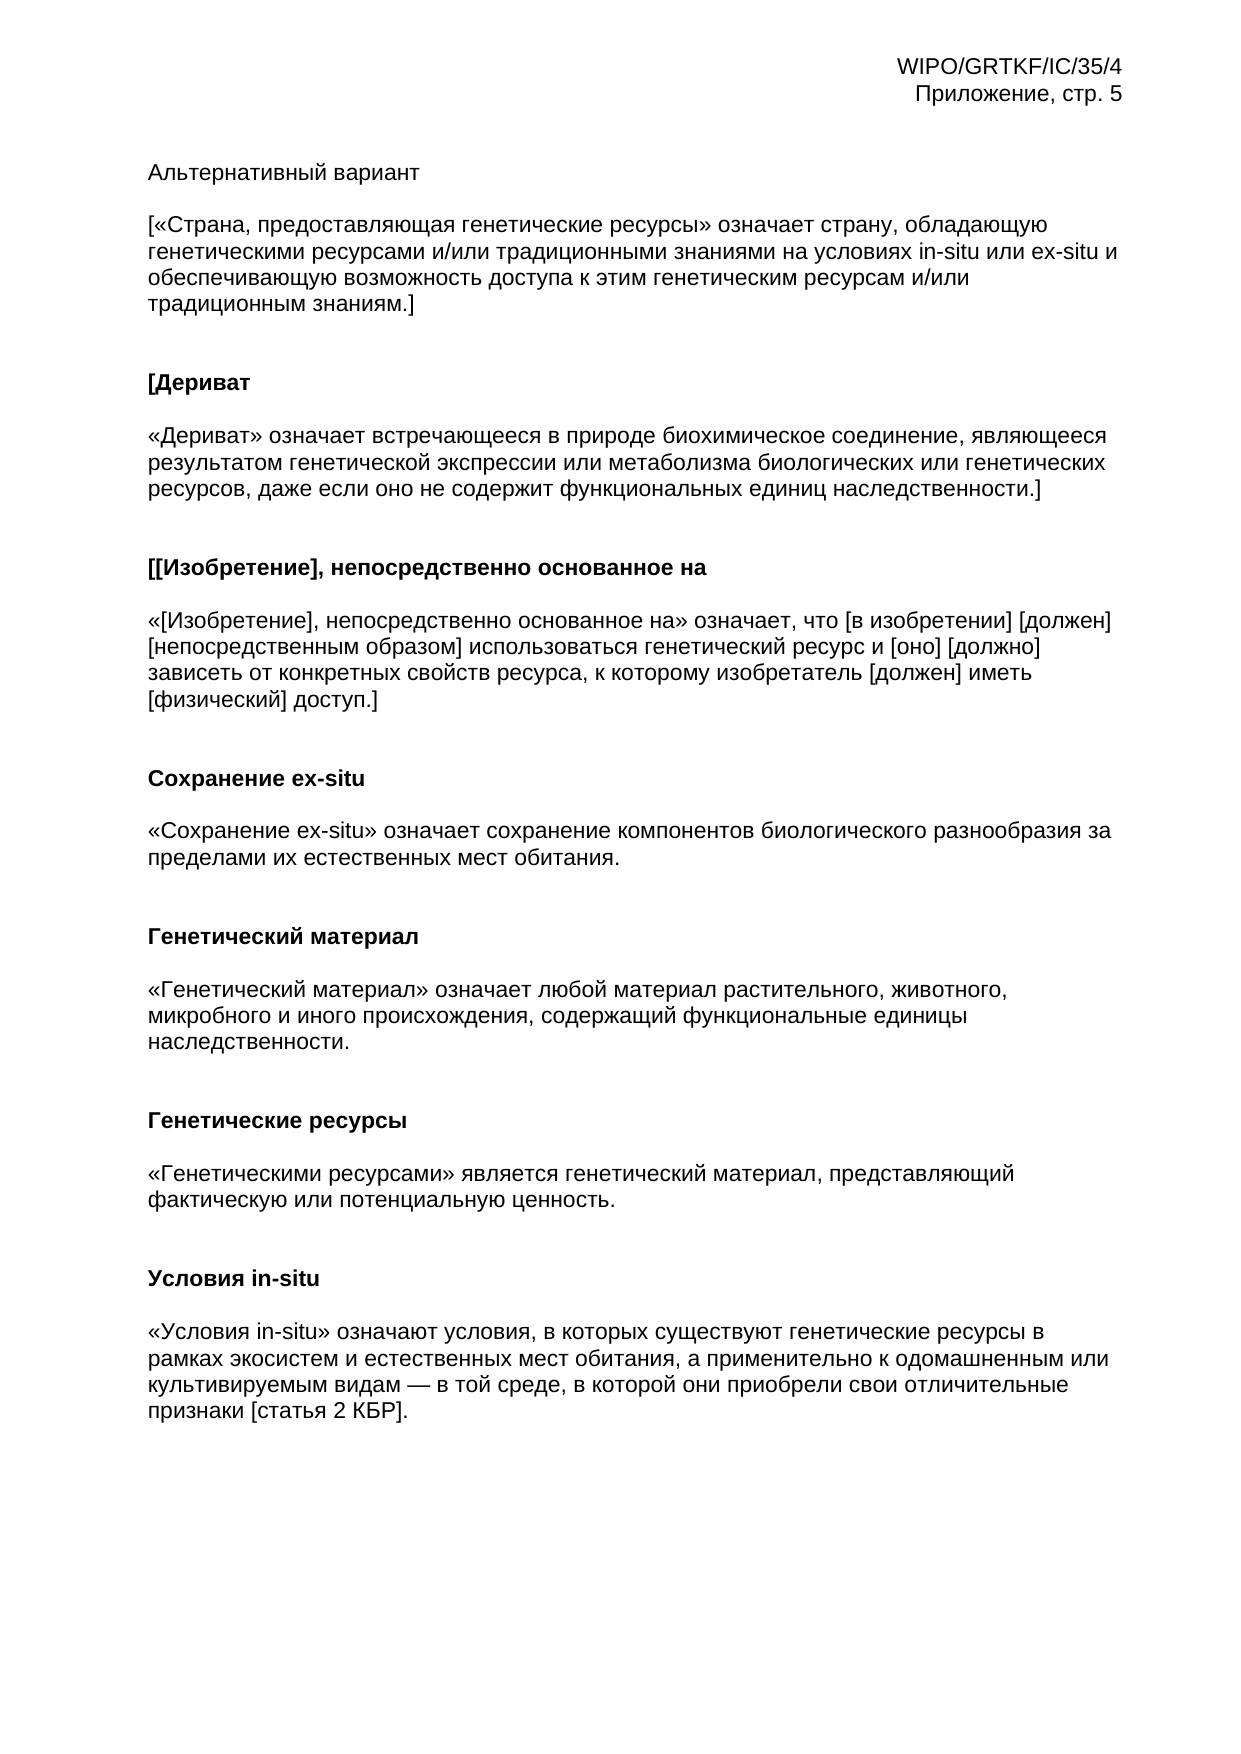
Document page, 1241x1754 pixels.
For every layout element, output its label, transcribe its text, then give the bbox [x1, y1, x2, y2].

text Генетический материал [148, 923, 1122, 949]
text «Дериват» означает встречающееся в природе биохимическое соединение, являющееся результатом генетической экспрессии или метаболизма биологических или генетических ресурсов, даже если оно не содержит функциональных единиц наследственности.] [148, 422, 1122, 501]
text «Условия in-situ» означают условия, в которых существуют генетические ресурсы в рамках экосистем и естественных мест обитания, а применительно к одомашненным или культивируемым видам — в той среде, в которой они приобрели свои отличительные признаки [статья 2 КБР]. [148, 1318, 1122, 1423]
text «Генетическими ресурсами» является генетический материал, представляющий фактическую или потенциальную ценность. [148, 1160, 1122, 1213]
text Генетические ресурсы [148, 1107, 1122, 1134]
text «Сохранение ex-situ» означает сохранение компонентов биологического разнообразия за пределами их естественных мест обитания. [148, 817, 1122, 870]
text Условия in-situ [148, 1265, 1122, 1292]
text «Генетический материал» означает любой материал растительного, животного, микробного и иного происхождения, содержащий функциональные единицы наследственности. [148, 976, 1122, 1054]
text [Дериват [148, 369, 1122, 396]
text Альтернативный вариант [148, 158, 1122, 185]
text Сохранение ex-situ [148, 765, 1122, 791]
text [«Страна, предоставляющая генетические ресурсы» означает страну, обладающую генетическими ресурсами и/или традиционными знаниями на условиях in-situ или ex-situ и обеспечивающую возможность доступа к этим генетическим ресурсам и/или традиционным знаниям.] [148, 211, 1122, 317]
text «[Изобретение], непосредственно основанное на» означает, что [в изобретении] [должен] [непосредственным образом] использоваться генетический ресурс и [оно] [должно] зависеть от конкретных свойств ресурса, к которому изобретатель [должен] иметь [физический] доступ.] [148, 607, 1122, 712]
text [[Изобретение], непосредственно основанное на [148, 554, 1122, 580]
